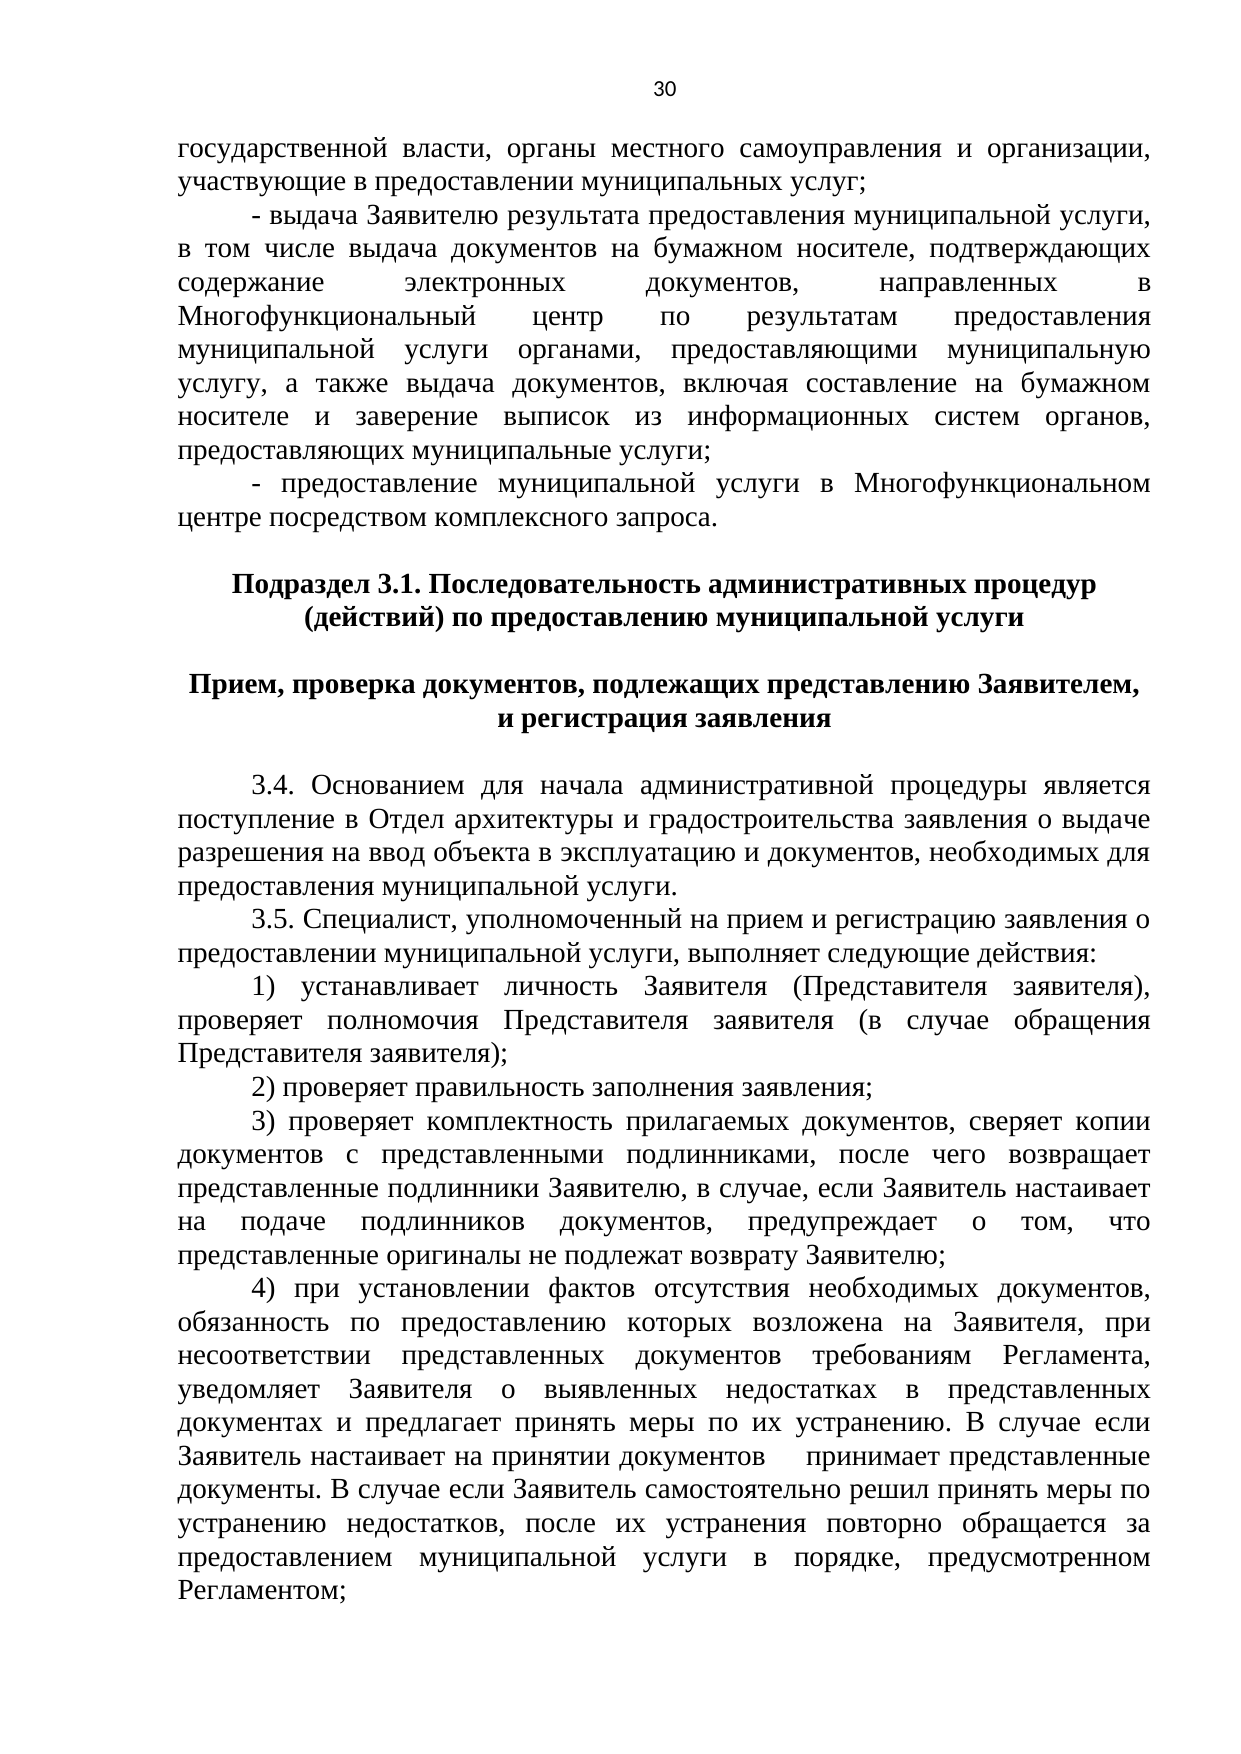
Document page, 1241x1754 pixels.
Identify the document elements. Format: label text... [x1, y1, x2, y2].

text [177, 130, 1152, 197]
text - выдача Заявителю результата предоставления муниципальной услуги, в том числе выдача документов на бумажном носителе, подтверждающих содержание электронных документов, направленных в Многофункциональный центр по результатам предоставления муниципальной услуги органами, предоставляющими муниципальную услугу, а также выдача документов, включая составление на бумажном носителе и заверение выписок из информационных систем органов, предоставляющих муниципальные услуги; [177, 197, 1152, 465]
text 2) проверяет правильность заполнения заявления; [177, 1069, 1152, 1103]
text Подраздел 3.1. Последовательность административных процедур [177, 566, 1152, 599]
text 3) проверяет комплектность прилагаемых документов, сверяет копии документов с представленными подлинниками, после чего возвращает представленные подлинники Заявителю, в случае, если Заявитель настаивает на подаче подлинников документов, предупреждает о том, что представленные оригиналы не подлежат возврату Заявителю; [177, 1103, 1152, 1270]
text 4) при установлении фактов отсутствия необходимых документов, обязанность по предоставлению которых возложена на Заявителя, при несоответствии представленных документов требованиям Регламента, уведомляет Заявителя о выявленных недостатках в представленных документах и предлагает принять меры по их устранению. В случае если Заявитель настаивает на принятии документов  принимает представленные документы. В случае если Заявитель самостоятельно решил принять меры по устранению недостатков, после их устранения повторно обращается за предоставлением муниципальной услуги в порядке, предусмотренном Регламентом; [177, 1270, 1152, 1606]
text (действий) по предоставлению муниципальной услуги [177, 599, 1152, 633]
text 1) устанавливает личность Заявителя (Представителя заявителя), проверяет полномочия Представителя заявителя (в случае обращения Представителя заявителя); [177, 968, 1152, 1069]
text 3.4. Основанием для начала административной процедуры является поступление в Отдел архитектуры и градостроительства заявления о выдаче разрешения на ввод объекта в эксплуатацию и документов, необходимых для предоставления муниципальной услуги. [177, 767, 1152, 901]
text 3.5. Специалист, уполномоченный на прием и регистрацию заявления о предоставлении муниципальной услуги, выполняет следующие действия: [177, 901, 1152, 968]
text - предоставление муниципальной услуги в Многофункциональном центре посредством комплексного запроса. [177, 465, 1152, 532]
text Прием, проверка документов, подлежащих представлению Заявителем, и регистрация заявления [177, 667, 1152, 734]
